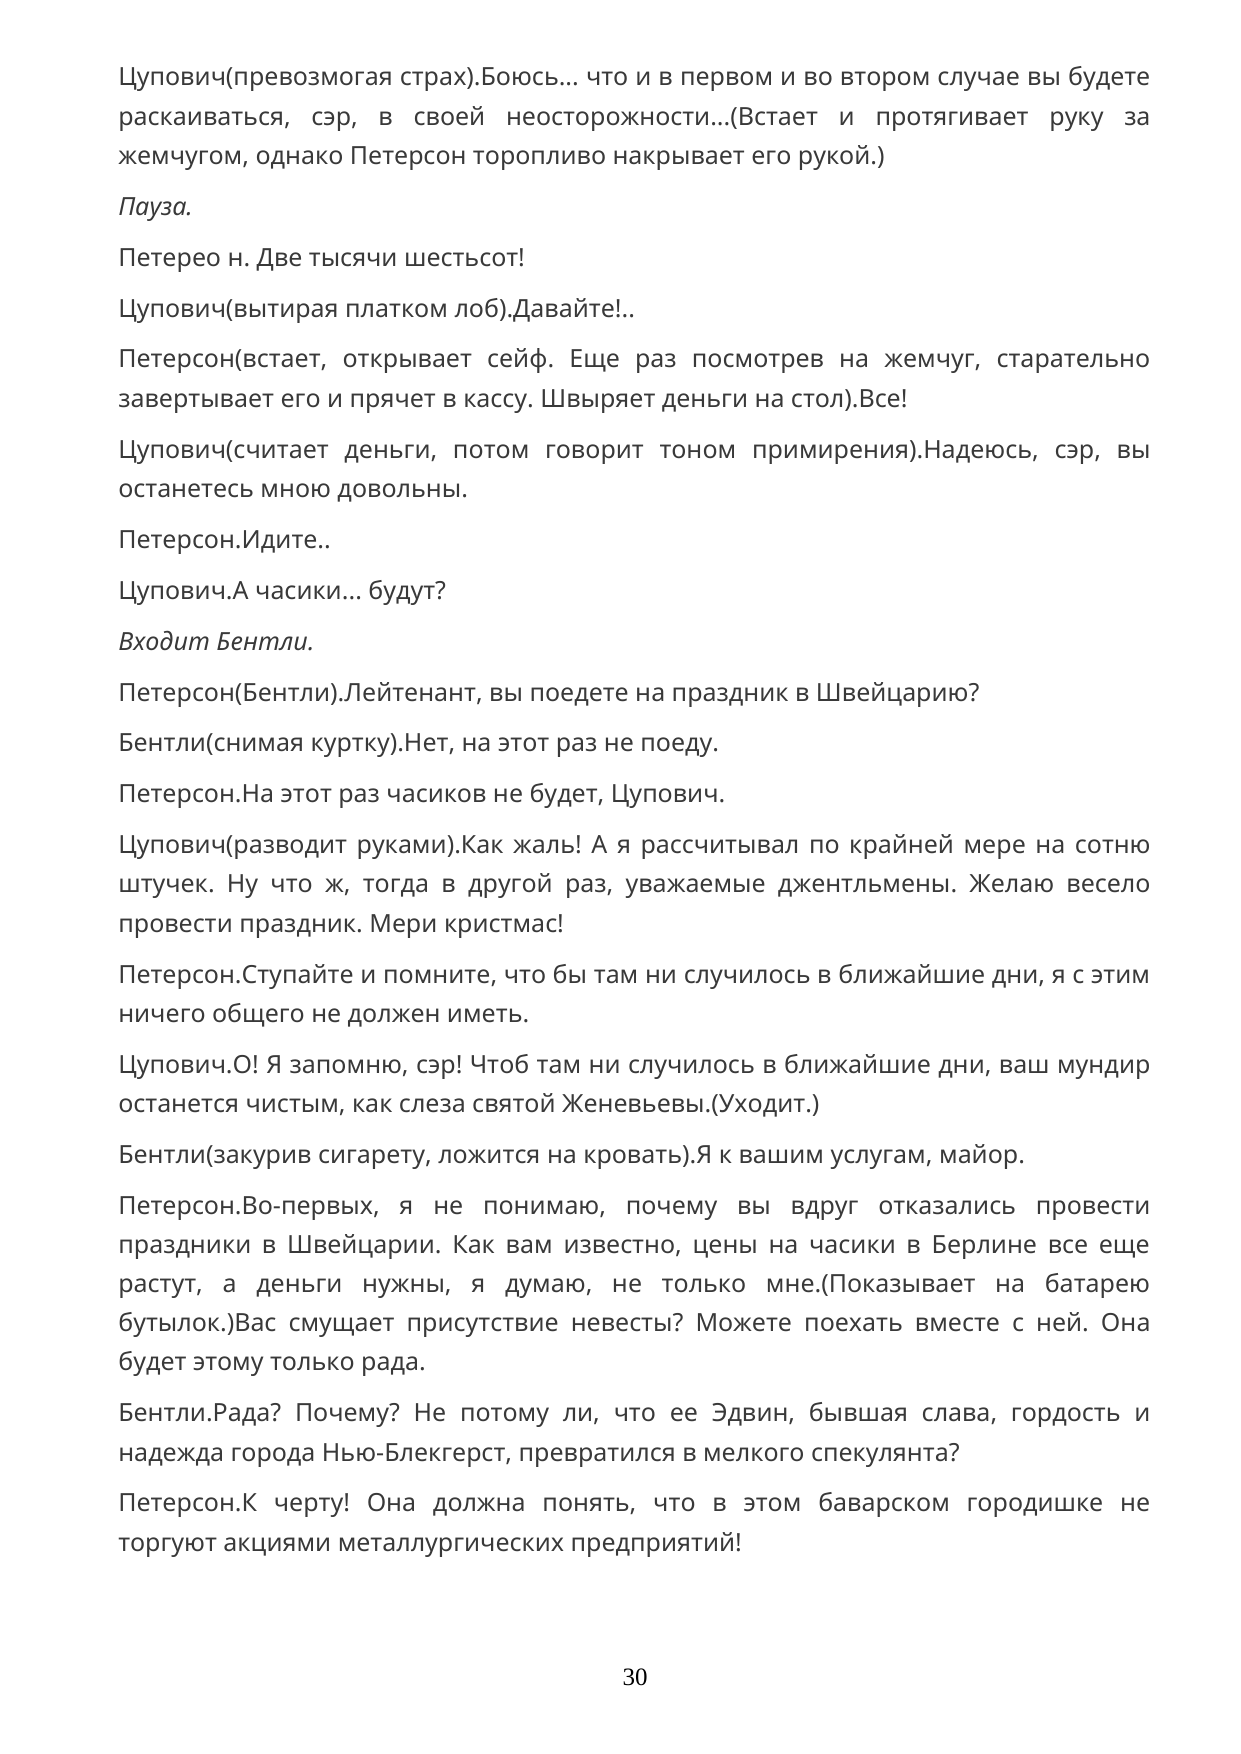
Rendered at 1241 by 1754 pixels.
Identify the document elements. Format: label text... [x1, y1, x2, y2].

text Цупович(разводит руками).Как жаль! А я рассчитывал по крайней мере на сотню штучек. Ну что ж, тогда в другой раз, уважаемые джентльмены. Желаю весело провести праздник. Мери кристмас! [118, 827, 1152, 939]
text Петерсон.Идите.. [118, 521, 1152, 555]
text Цупович(превозмогая страх).Боюсь... что и в первом и во втором случае вы будете раскаиваться, сэр, в своей неосторожности...(Встает и протягивает руку за жемчугом, однако Петерсон торопливо накрывает его рукой.) [118, 59, 1152, 171]
text Петерео н. Две тысячи шестьсот! [118, 239, 1152, 273]
subtitle Входит Бентли. [118, 623, 1152, 657]
text Бентли.Рада? Почему? Не потому ли, что ее Эдвин, бывшая слава, гордость и надежда города Нью-Блекгерст, превратился в мелкого спекулянта? [118, 1395, 1152, 1468]
text Цупович.О! Я запомню, сэр! Чтоб там ни случилось в ближайшие дни, ваш мундир останется чистым, как слеза святой Женевьевы.(Уходит.) [118, 1046, 1152, 1119]
subtitle Пауза. [118, 188, 1152, 222]
text Бентли(закурив сигарету, ложится на кровать).Я к вашим услугам, майор. [118, 1136, 1152, 1171]
text Петерсон.К черту! Она должна понять, что в этом баварском городишке не торгуют акциями металлургических предприятий! [118, 1485, 1152, 1558]
text Цупович(считает деньги, потом говорит тоном примирения).Надеюсь, сэр, вы останетесь мною довольны. [118, 431, 1152, 504]
text Цупович(вытирая платком лоб).Давайте!.. [118, 290, 1152, 324]
text Петерсон.Во-первых, я не понимаю, почему вы вдруг отказались провести праздники в Швейцарии. Как вам известно, цены на часики в Берлине все еще растут, а деньги нужны, я думаю, не только мне.(Показывает на батарею бутылок.)Вас смущает присутствие невесты? Можете поехать вместе с ней. Она будет этому только рада. [118, 1187, 1152, 1378]
text Петерсон.На этот раз часиков не будет, Цупович. [118, 776, 1152, 810]
text Петерсон(встает, открывает сейф. Еще раз посмотрев на жемчуг, старательно завертывает его и прячет в кассу. Швыряет деньги на стол).Все! [118, 341, 1152, 414]
text Петерсон.Ступайте и помните, что бы там ни случилось в ближайшие дни, я с этим ничего общего не должен иметь. [118, 956, 1152, 1029]
text Бентли(снимая куртку).Нет, на этот раз не поеду. [118, 725, 1152, 759]
text Петерсон(Бентли).Лейтенант, вы поедете на праздник в Швейцарию? [118, 674, 1152, 708]
text Цупович.А часики... будут? [118, 572, 1152, 606]
